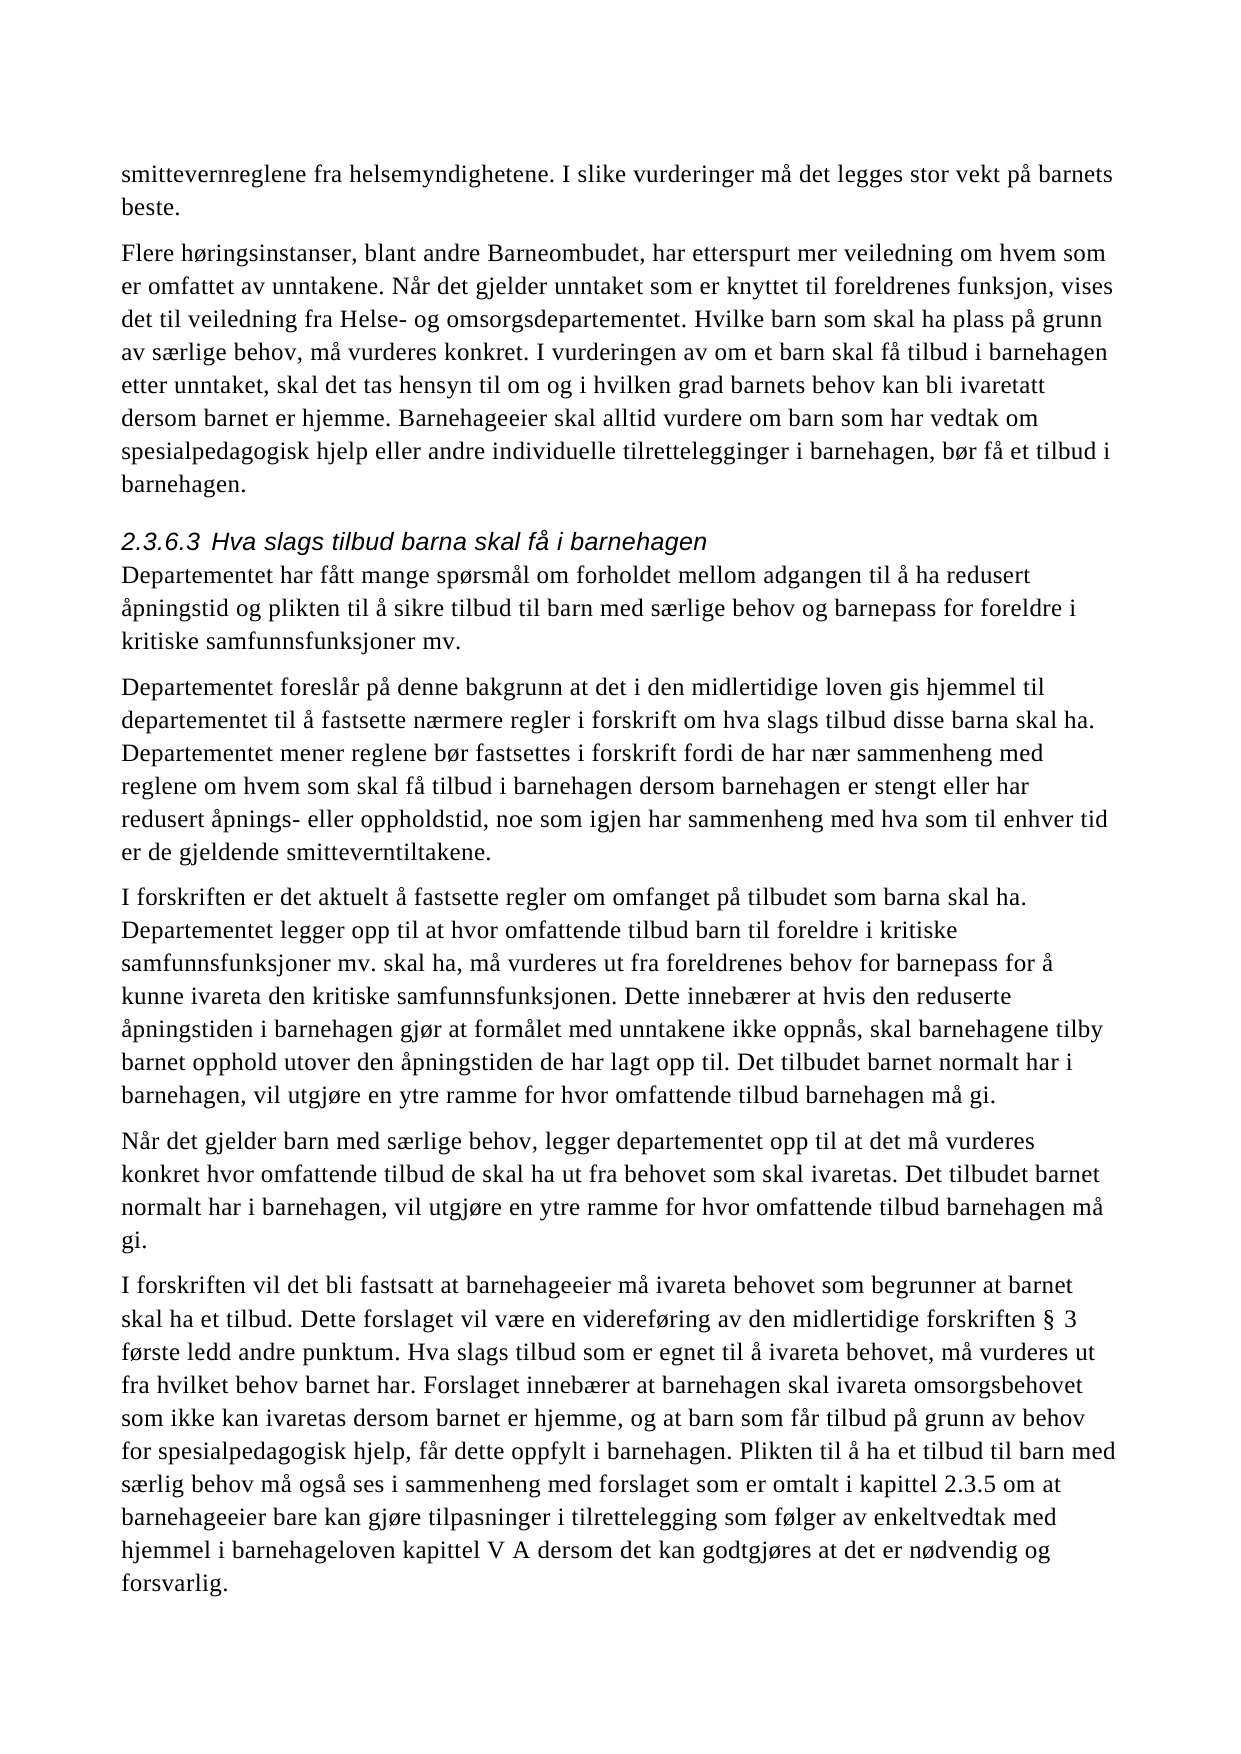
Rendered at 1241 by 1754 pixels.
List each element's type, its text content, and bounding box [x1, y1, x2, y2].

text Flere høringsinstanser, blant andre Barneombudet, har etterspurt mer veiledning om hvem som er omfattet av unntakene. Når det gjelder unntaket som er knyttet til foreldrenes funksjon, vises det til veiledning fra Helse- og omsorgsdepartementet. Hvilke barn som skal ha plass på grunn av særlige behov, må vurderes konkret. I vurderingen av om et barn skal få tilbud i barnehagen etter unntaket, skal det tas hensyn til om og i hvilken grad barnets behov kan bli ivaretatt dersom barnet er hjemme. Barnehageeier skal alltid vurdere om barn som har vedtak om spesialpedagogisk hjelp eller andre individuelle tilrettelegginger i barnehagen, bør få et tilbud i barnehagen. [121, 238, 1119, 498]
text I forskriften vil det bli fastsatt at barnehageeier må ivareta behovet som begrunner at barnet skal ha et tilbud. Dette forslaget vil være en videreføring av den midlertidige forskriften § 3 første ledd andre punktum. Hva slags tilbud som er egnet til å ivareta behovet, må vurderes ut fra hvilket behov barnet har. Forslaget innebærer at barnehagen skal ivareta omsorgsbehovet som ikke kan ivaretas dersom barnet er hjemme, og at barn som får tilbud på grunn av behov for spesialpedagogisk hjelp, får dette oppfylt i barnehagen. Plikten til å ha et tilbud til barn med særlig behov må også ses i sammenheng med forslaget som er omtalt i kapittel 2.3.5 om at barnehageeier bare kan gjøre tilpasninger i tilrettelegging som følger av enkeltvedtak med hjemmel i barnehageloven kapittel V A dersom det kan godtgjøres at det er nødvendig og forsvarlig. [121, 1271, 1119, 1597]
text I forskriften er det aktuelt å fastsette regler om omfanget på tilbudet som barna skal ha. Departementet legger opp til at hvor omfattende tilbud barn til foreldre i kritiske samfunnsfunksjoner mv. skal ha, må vurderes ut fra foreldrenes behov for barnepass for å kunne ivareta den kritiske samfunnsfunksjonen. Dette innebærer at hvis den reduserte åpningstiden i barnehagen gjør at formålet med unntakene ikke oppnås, skal barnehagene tilby barnet opphold utover den åpningstiden de har lagt opp til. Det tilbudet barnet normalt har i barnehagen, vil utgjøre en ytre ramme for hvor omfattende tilbud barnehagen må gi. [121, 882, 1119, 1109]
text Når det gjelder barn med særlige behov, legger departementet opp til at det må vurderes konkret hvor omfattende tilbud de skal ha ut fra behovet som skal ivaretas. Det tilbudet barnet normalt har i barnehagen, vil utgjøre en ytre ramme for hvor omfattende tilbud barnehagen må gi. [121, 1126, 1119, 1254]
text Departementet har fått mange spørsmål om forholdet mellom adgangen til å ha redusert åpningstid og plikten til å sikre tilbud til barn med særlige behov og barnepass for foreldre i kritiske samfunnsfunksjoner mv. [121, 560, 1119, 655]
subtitle Hva slags tilbud barna skal få i barnehagen [121, 527, 1119, 556]
text Departementet foreslår på denne bakgrunn at det i den midlertidige loven gis hjemmel til departementet til å fastsette nærmere regler i forskrift om hva slags tilbud disse barna skal ha. Departementet mener reglene bør fastsettes i forskrift fordi de har nær sammenheng med reglene om hvem som skal få tilbud i barnehagen dersom barnehagen er stengt eller har redusert åpnings- eller oppholdstid, noe som igjen har sammenheng med hva som til enhver tid er de gjeldende smitteverntiltakene. [121, 672, 1119, 866]
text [121, 159, 1119, 221]
